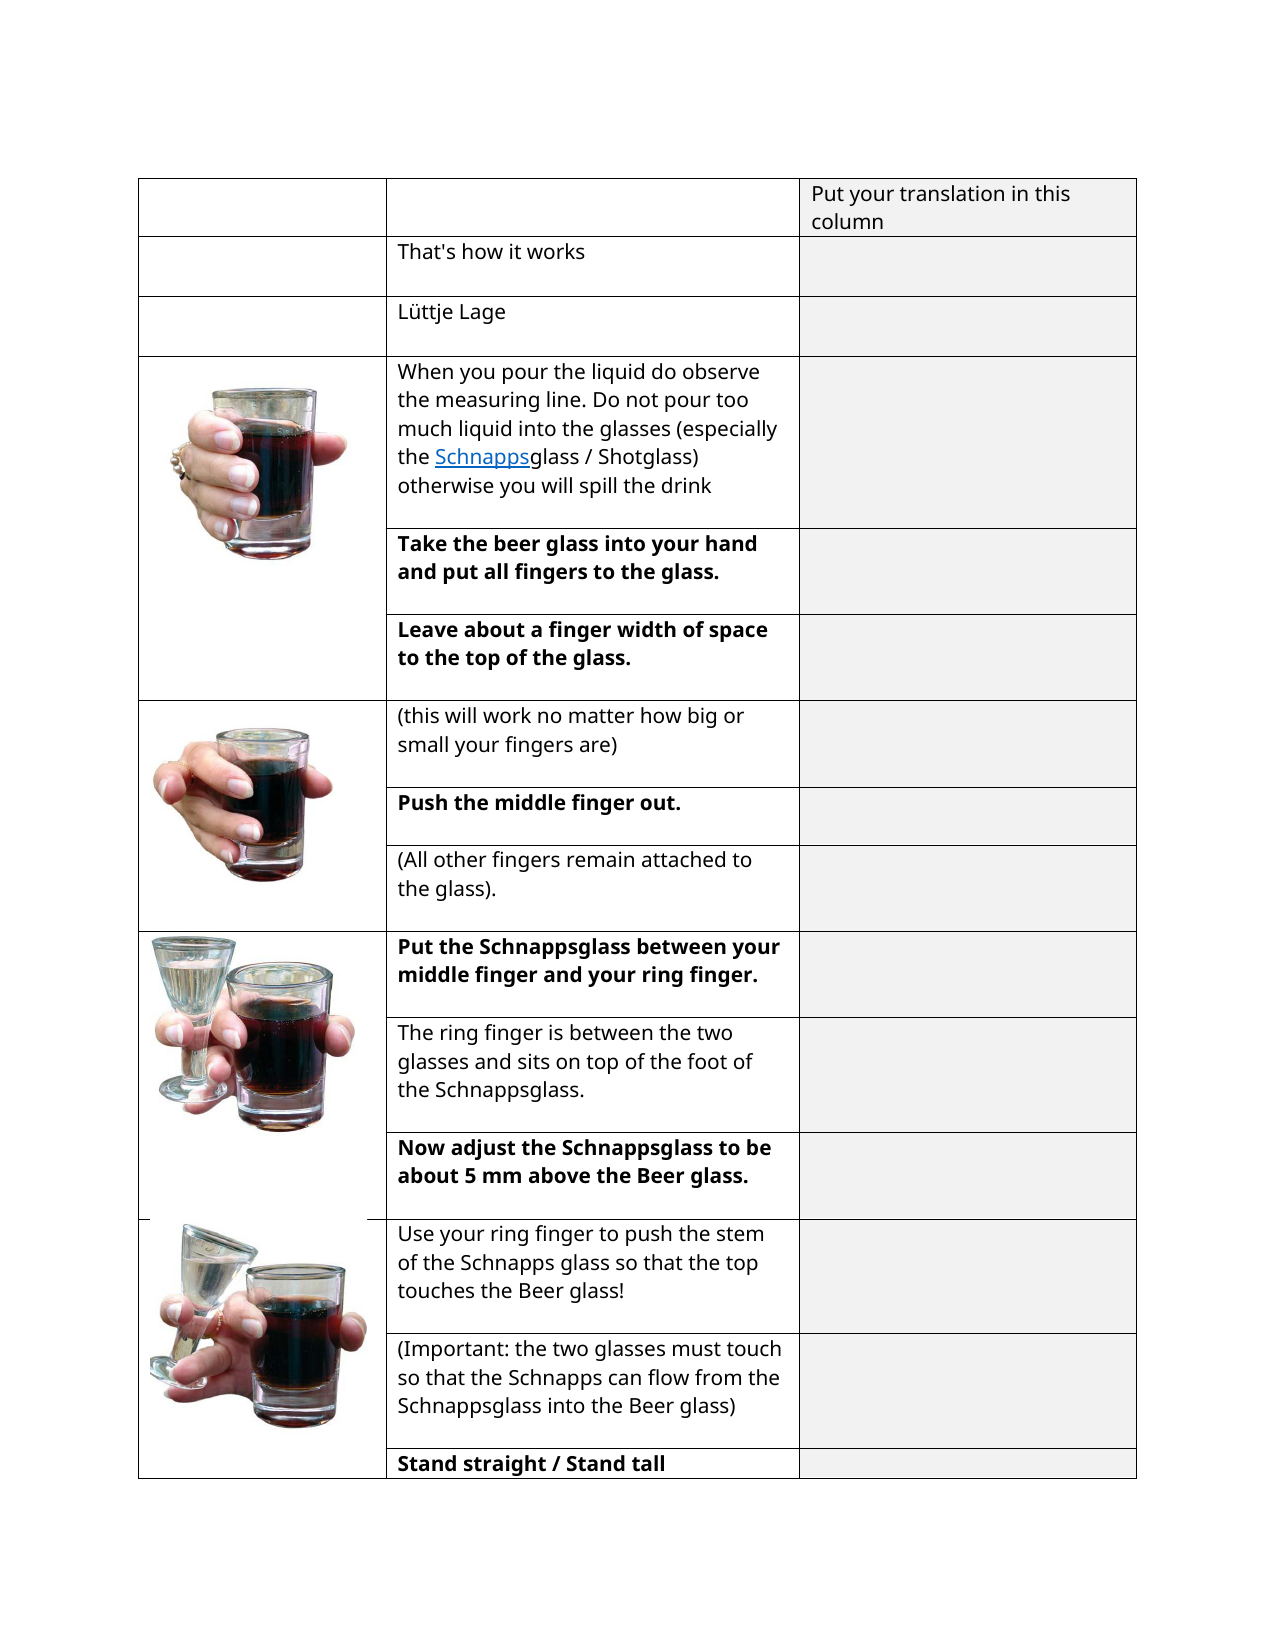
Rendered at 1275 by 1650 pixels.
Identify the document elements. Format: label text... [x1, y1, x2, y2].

table_cell Leave about a finger width of space to the top of the glass. [387, 615, 799, 700]
table_cell [800, 297, 1136, 356]
table_cell [800, 357, 1136, 528]
picture [150, 701, 335, 886]
table_cell [139, 701, 386, 931]
table_cell [800, 529, 1136, 614]
picture [150, 357, 361, 568]
table_cell [800, 1018, 1136, 1132]
table_cell (Important: the two glasses must touch so that the Schnapps can flow from the Schnappsglass into the Beer glass) [387, 1334, 799, 1448]
table_cell [800, 846, 1136, 931]
table_cell Push the middle finger out. [387, 788, 799, 844]
table_cell [800, 615, 1136, 700]
table_cell [800, 701, 1136, 787]
table_header [387, 179, 799, 236]
table_cell Now adjust the Schnappsglass to be about 5 mm above the Beer glass. [387, 1133, 799, 1218]
table_cell Use your ring finger to push the stem of the Schnapps glass so that the top touches the Beer glass! [387, 1220, 799, 1333]
picture [150, 932, 357, 1139]
table_cell [800, 237, 1136, 296]
table_cell [139, 1220, 386, 1477]
table_cell [139, 237, 386, 296]
table_cell When you pour the liquid do observe the measuring line. Do not pour too much liquid into the glasses (especially the Schnappsglass / Shotglass) otherwise you will spill the drink [387, 357, 799, 528]
table_cell [139, 297, 386, 356]
table_cell [800, 1133, 1136, 1218]
table_cell Lüttje Lage [387, 297, 799, 356]
table_cell [800, 1449, 1136, 1477]
picture [150, 1219, 368, 1437]
table_cell The ring finger is between the two glasses and sits on top of the foot of the Schnappsglass. [387, 1018, 799, 1132]
table_cell Take the beer glass into your hand and put all fingers to the glass. [387, 529, 799, 614]
table_header Put your translation in this column [800, 179, 1136, 236]
table_cell [800, 788, 1136, 844]
table_cell [139, 357, 386, 700]
table_cell That's how it works [387, 237, 799, 296]
table_cell (All other fingers remain attached to the glass). [387, 846, 799, 931]
table_cell [800, 1334, 1136, 1448]
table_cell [387, 1449, 799, 1477]
table_cell [800, 932, 1136, 1017]
table_cell [800, 1220, 1136, 1333]
table_cell [139, 932, 386, 1218]
table_cell (this will work no matter how big or small your fingers are) [387, 701, 799, 787]
table_cell Put the Schnappsglass between your middle finger and your ring finger. [387, 932, 799, 1017]
table_header [139, 179, 386, 236]
